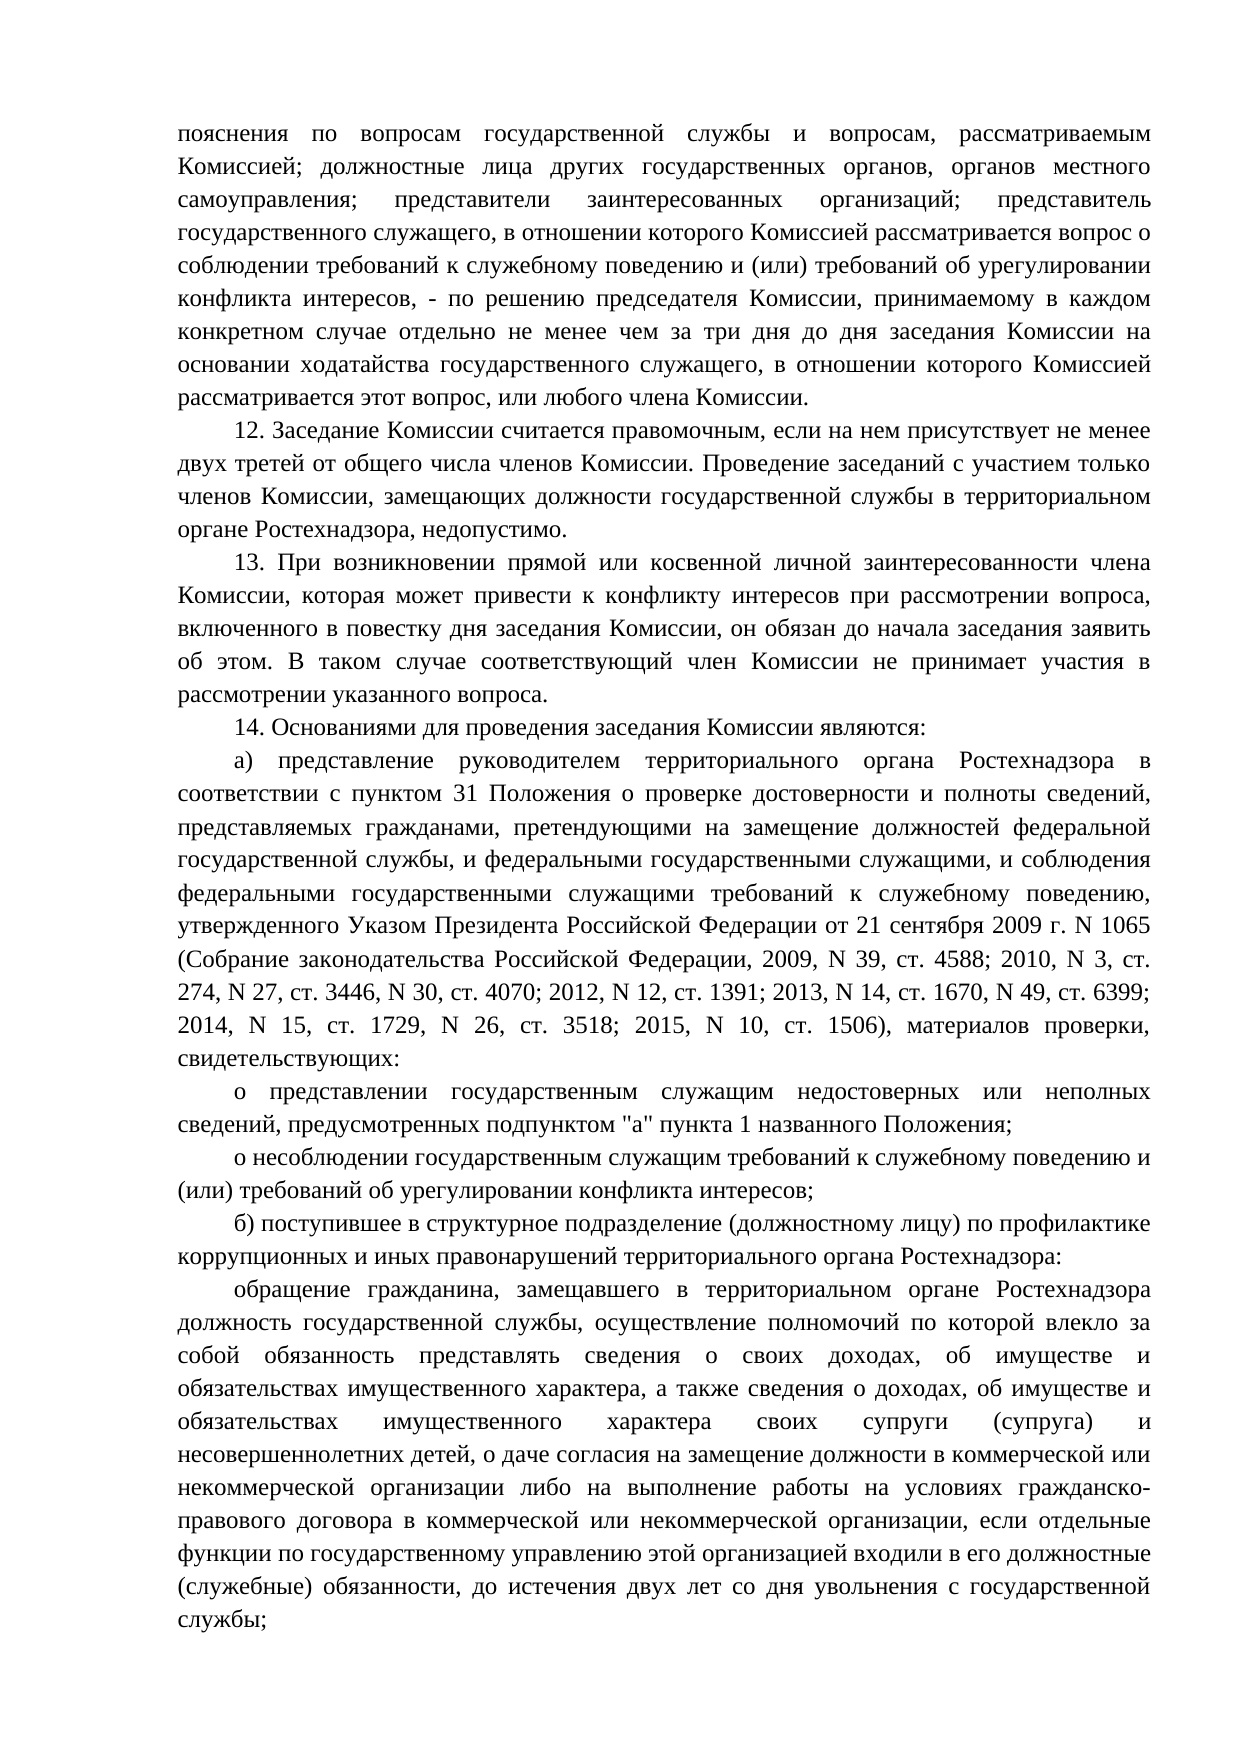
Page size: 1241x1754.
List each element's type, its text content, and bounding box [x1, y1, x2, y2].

text б) поступившее в структурное подразделение (должностному лицу) по профилактике коррупционных и иных правонарушений территориального органа Ростехнадзора: [177, 1208, 1152, 1269]
text 13. При возникновении прямой или косвенной личной заинтересованности члена Комиссии, которая может привести к конфликту интересов при рассмотрении вопроса, включенного в повестку дня заседания Комиссии, он обязан до начала заседания заявить об этом. В таком случае соответствующий член Комиссии не принимает участия в рассмотрении указанного вопроса. [177, 547, 1152, 708]
text а) представление руководителем территориального органа Ростехнадзора в соответствии с пунктом 31 Положения о проверке достоверности и полноты сведений, представляемых гражданами, претендующими на замещение должностей федеральной государственной службы, и федеральными государственными служащими, и соблюдения федеральными государственными служащими требований к служебному поведению, утвержденного Указом Президента Российской Федерации от 21 сентября 2009 г. N 1065 (Собрание законодательства Российской Федерации, 2009, N 39, ст. 4588; 2010, N 3, ст. 274, N 27, ст. 3446, N 30, ст. 4070; 2012, N 12, ст. 1391; 2013, N 14, ст. 1670, N 49, ст. 6399; 2014, N 15, ст. 1729, N 26, ст. 3518; 2015, N 10, ст. 1506), материалов проверки, свидетельствующих: [177, 746, 1152, 1071]
text обращение гражданина, замещавшего в территориальном органе Ростехнадзора должность государственной службы, осуществление полномочий по которой влекло за собой обязанность представлять сведения о своих доходах, об имуществе и обязательствах имущественного характера, а также сведения о доходах, об имуществе и обязательствах имущественного характера своих супруги (супруга) и несовершеннолетних детей, о даче согласия на замещение должности в коммерческой или некоммерческой организации либо на выполнение работы на условиях гражданско-правового договора в коммерческой или некоммерческой организации, если отдельные функции по государственному управлению этой организацией входили в его должностные (служебные) обязанности, до истечения двух лет со дня увольнения с государственной службы; [177, 1274, 1152, 1633]
text о несоблюдении государственным служащим требований к служебному поведению и (или) требований об урегулировании конфликта интересов; [177, 1142, 1152, 1203]
text 14. Основаниями для проведения заседания Комиссии являются: [177, 712, 1152, 741]
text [177, 118, 1152, 411]
text о представлении государственным служащим недостоверных или неполных сведений, предусмотренных подпунктом "а" пункта 1 названного Положения; [177, 1076, 1152, 1137]
text 12. Заседание Комиссии считается правомочным, если на нем присутствует не менее двух третей от общего числа членов Комиссии. Проведение заседаний с участием только членов Комиссии, замещающих должности государственной службы в территориальном органе Ростехнадзора, недопустимо. [177, 415, 1152, 543]
